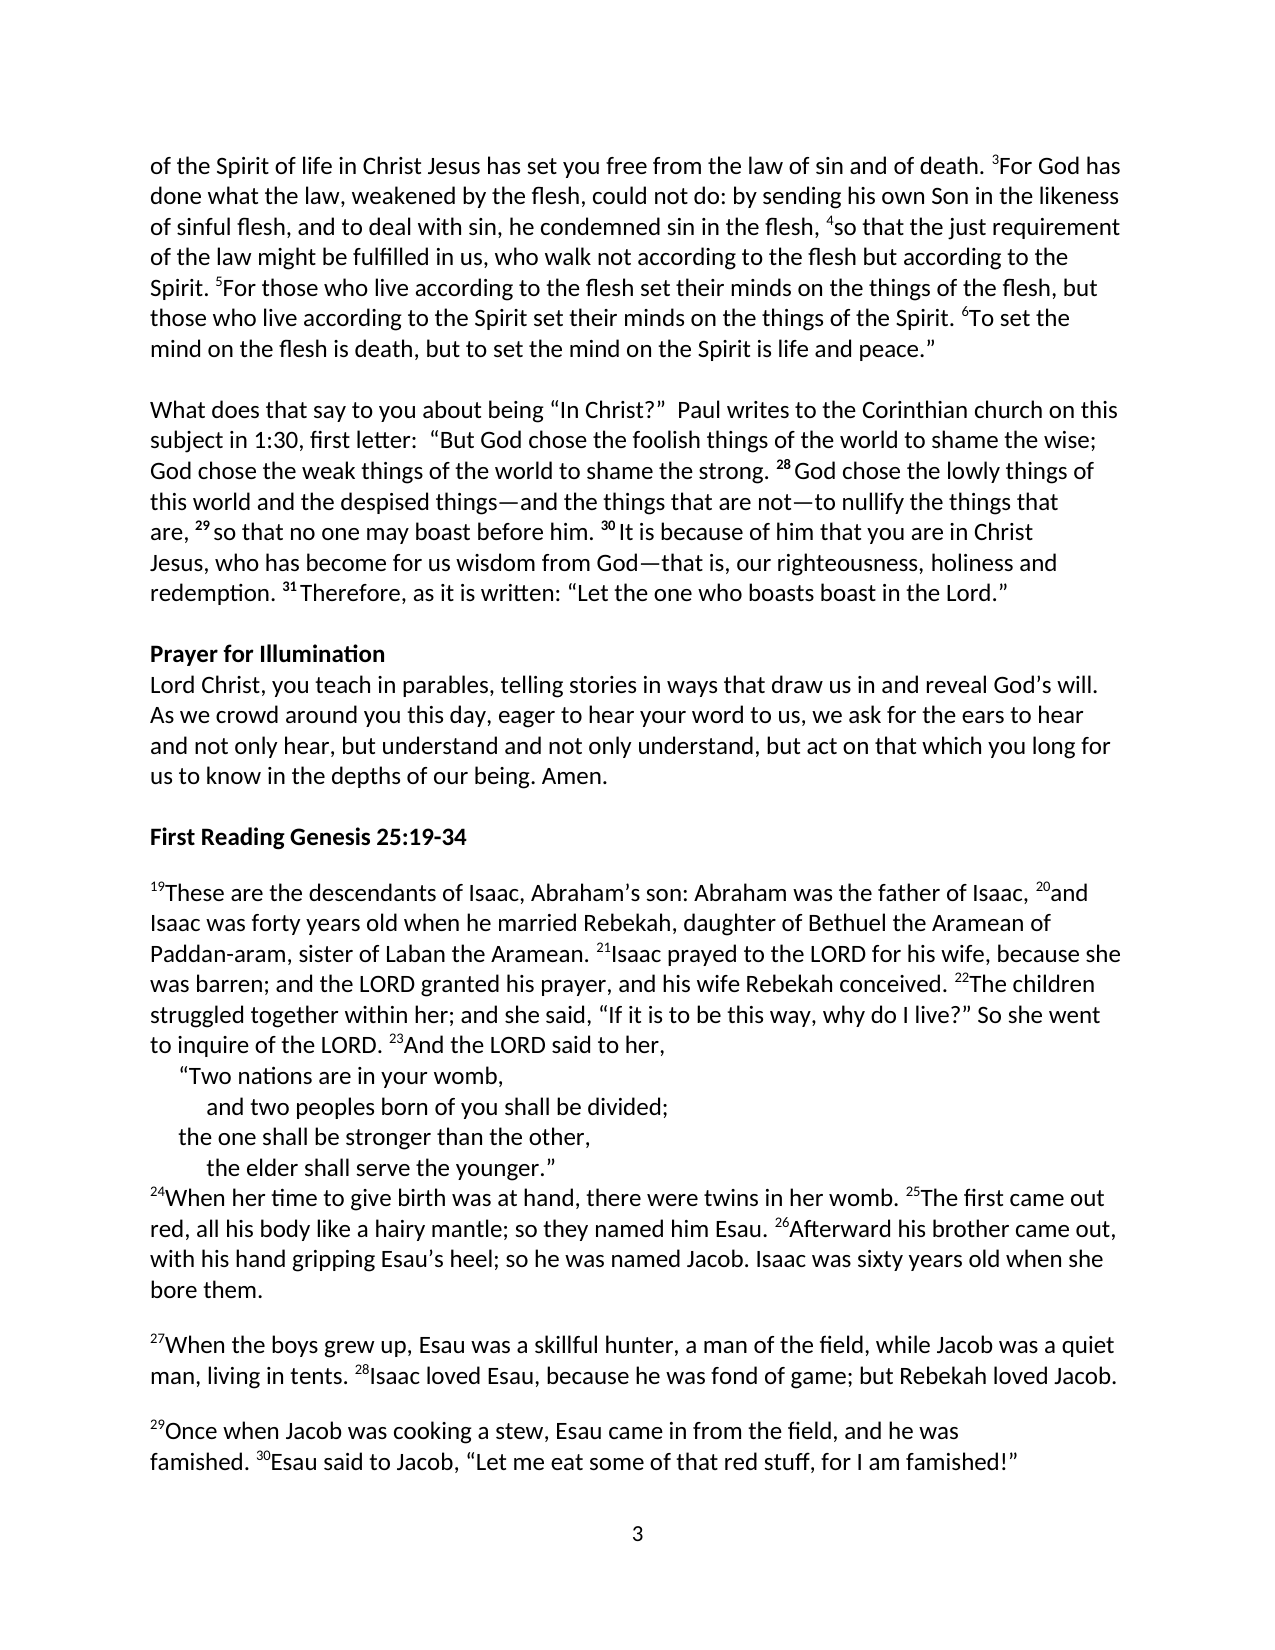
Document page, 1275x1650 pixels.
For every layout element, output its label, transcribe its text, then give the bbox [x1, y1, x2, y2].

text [150, 1415, 1125, 1476]
text 27When the boys grew up, Esau was a skillful hunter, a man of the field, while Jacob was a quiet man, living in tents. 28Isaac loved Esau, because he was fond of game; but Rebekah loved Jacob. [150, 1329, 1125, 1390]
text 19These are the descendants of Isaac, Abraham’s son: Abraham was the father of Isaac, 20and Isaac was forty years old when he married Rebekah, daughter of Bethuel the Aramean of Paddan-aram, sister of Laban the Aramean. 21Isaac prayed to the LORD for his wife, because she was barren; and the LORD granted his prayer, and his wife Rebekah conceived. 22The children struggled together within her; and she said, “If it is to be this way, why do I live?” So she went to inquire of the LORD. 23And the LORD said to her, “Two nations are in your womb, and two peoples born of you shall be divided; the one shall be stronger than the other, the elder shall serve the younger.” 24When her time to give birth was at hand, there were twins in her womb. 25The first came out red, all his body like a hairy mantle; so they named him Esau. 26Afterward his brother came out, with his hand gripping Esau’s heel; so he was named Jacob. Isaac was sixty years old when she bore them. [150, 877, 1125, 1304]
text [150, 150, 1125, 364]
text Lord Christ, you teach in parables, telling stories in ways that draw us in and reveal God’s will. As we crowd around you this day, eager to hear your word to us, we ask for the ears to hear and not only hear, but understand and not only understand, but act on that which you long for us to know in the depths of our being. Amen. [150, 669, 1125, 791]
text What does that say to you about being “In Christ?” Paul writes to the Corinthian church on this subject in 1:30, first letter: “But God chose the foolish things of the world to shame the wise; God chose the weak things of the world to shame the strong. 28 God chose the lowly things of this world and the despised things—and the things that are not—to nullify the things that are, 29 so that no one may boast before him. 30 It is because of him that you are in Christ Jesus, who has become for us wisdom from God—that is, our righteousness, holiness and redemption. 31 Therefore, as it is written: “Let the one who boasts boast in the Lord.” [150, 394, 1125, 608]
text First Reading Genesis 25:19-34 [150, 821, 1125, 852]
text Prayer for Illumination [150, 638, 1125, 669]
